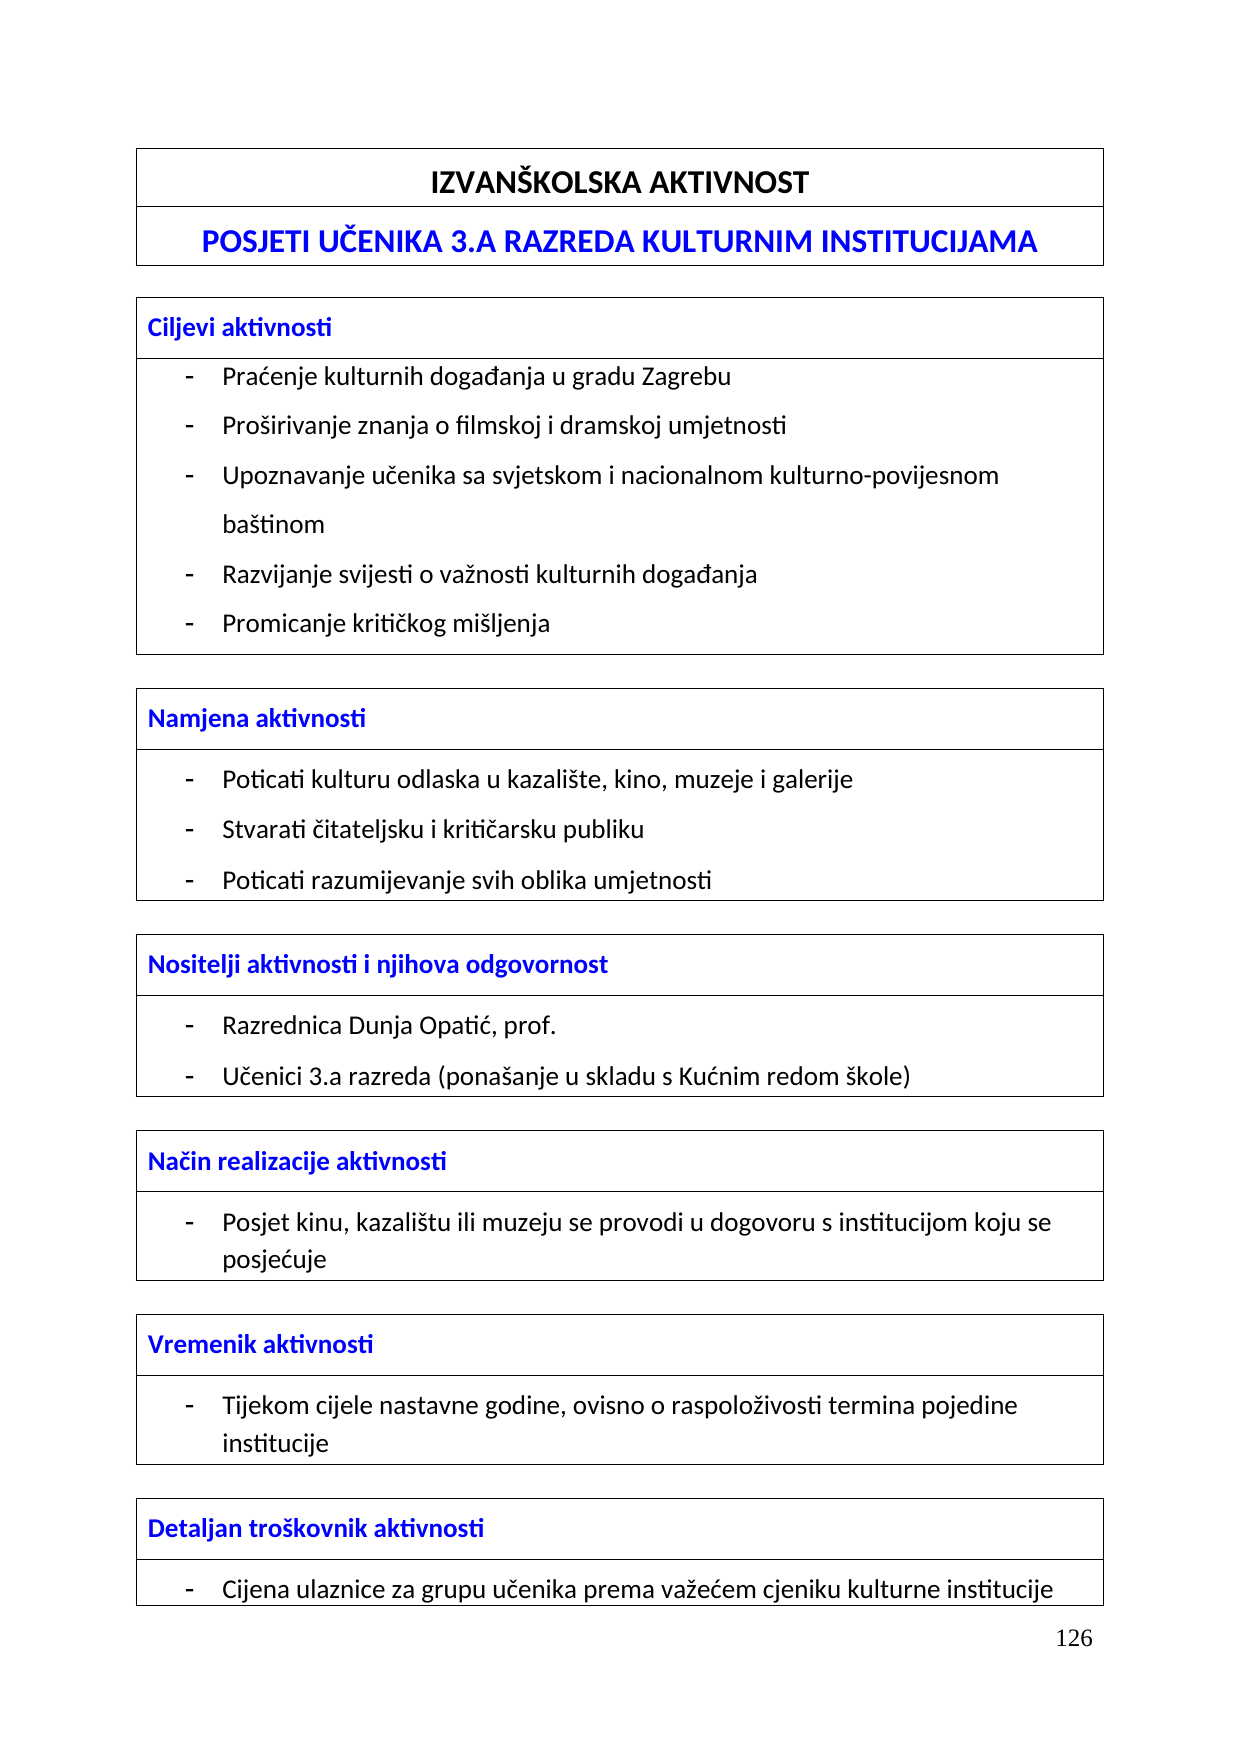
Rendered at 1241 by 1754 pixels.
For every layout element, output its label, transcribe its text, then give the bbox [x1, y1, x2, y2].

table_header Ciljevi aktivnosti [137, 298, 1103, 358]
table_cell Tijekom cijele nastavne godine, ovisno o raspoloživosti termina pojedine institucije [137, 1376, 1103, 1463]
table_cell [137, 1560, 1103, 1605]
table_header Vremenik aktivnosti [137, 1315, 1103, 1375]
table_header Detaljan troškovnik aktivnosti [137, 1499, 1103, 1558]
table_header Nositelji aktivnosti i njihova odgovornost [137, 935, 1103, 995]
table_header Način realizacije aktivnosti [137, 1131, 1103, 1191]
table_cell Poticati kulturu odlaska u kazalište, kino, muzeje i galerije Stvarati čitateljsku i kritičarsku publiku Poticati razumijevanje svih oblika umjetnosti [137, 750, 1103, 900]
table_cell Posjet kinu, kazalištu ili muzeju se provodi u dogovoru s institucijom koju se posjećuje [137, 1192, 1103, 1280]
table_cell Praćenje kulturnih događanja u gradu Zagrebu Proširivanje znanja o filmskoj i dramskoj umjetnosti Upoznavanje učenika sa svjetskom i nacionalnom kulturno-povijesnom baštinom Razvijanje svijesti o važnosti kulturnih događanja Promicanje kritičkog mišljenja [137, 359, 1103, 653]
table_header IZVANŠKOLSKA AKTIVNOST [137, 149, 1103, 206]
table_cell POSJETI UČENIKA 3.A RAZREDA KULTURNIM INSTITUCIJAMA [137, 207, 1103, 265]
table_cell Razrednica Dunja Opatić, prof. Učenici 3.a razreda (ponašanje u skladu s Kućnim redom škole) [137, 996, 1103, 1096]
table_header Namjena aktivnosti [137, 689, 1103, 748]
